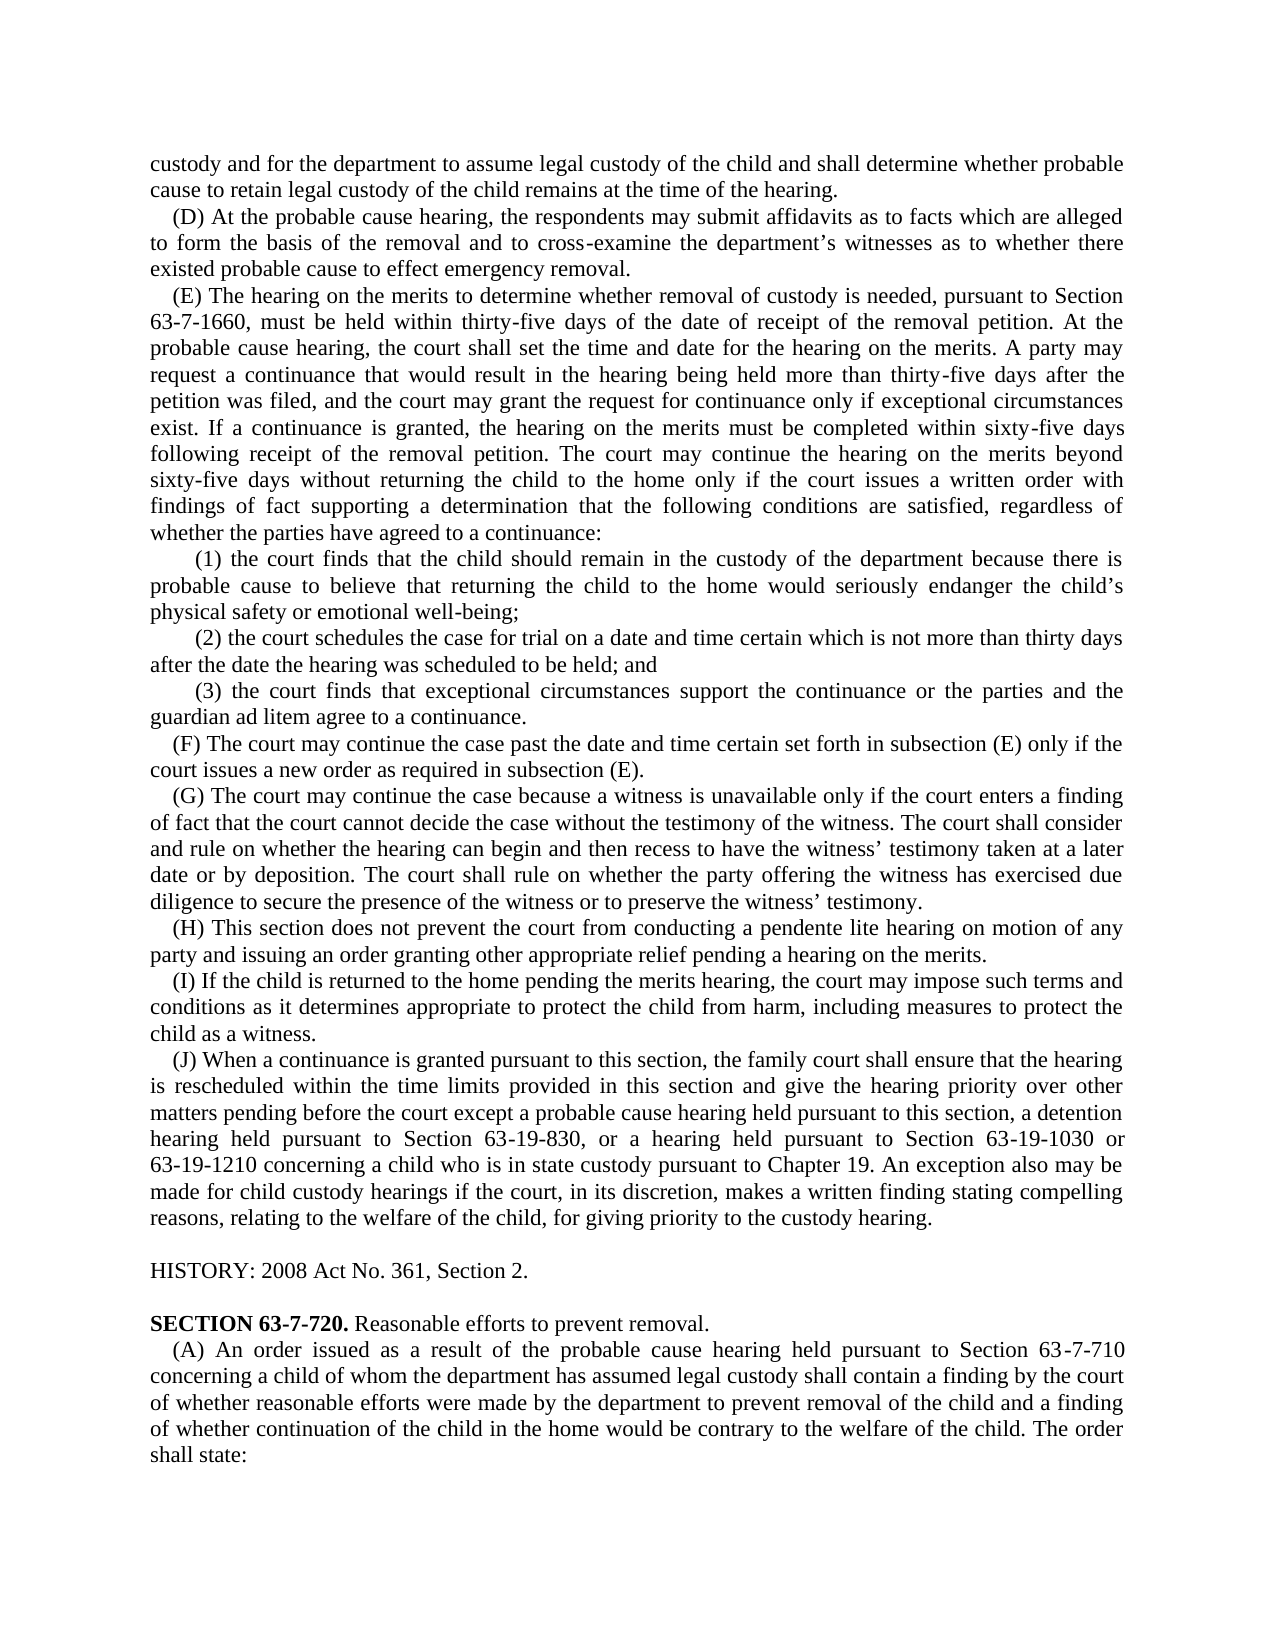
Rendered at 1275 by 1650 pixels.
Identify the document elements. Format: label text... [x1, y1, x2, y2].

text (G) The court may continue the case because a witness is unavailable only if the court enters a finding of fact that the court cannot decide the case without the testimony of the witness. The court shall consider and rule on whether the hearing can begin and then recess to have the witness’ testimony taken at a later date or by deposition. The court shall rule on whether the party offering the witness has exercised due diligence to secure the presence of the witness or to preserve the witness’ testimony. [150, 782, 1125, 914]
text (A) An order issued as a result of the probable cause hearing held pursuant to Section 63-7-710 concerning a child of whom the department has assumed legal custody shall contain a finding by the court of whether reasonable efforts were made by the department to prevent removal of the child and a finding of whether continuation of the child in the home would be contrary to the welfare of the child. The order shall state: [150, 1336, 1125, 1468]
text (E) The hearing on the merits to determine whether removal of custody is needed, pursuant to Section 63-7-1660, must be held within thirty-five days of the date of receipt of the removal petition. At the probable cause hearing, the court shall set the time and date for the hearing on the merits. A party may request a continuance that would result in the hearing being held more than thirty-five days after the petition was filed, and the court may grant the request for continuance only if exceptional circumstances exist. If a continuance is granted, the hearing on the merits must be completed within sixty-five days following receipt of the removal petition. The court may continue the hearing on the merits beyond sixty-five days without returning the child to the home only if the court issues a written order with findings of fact supporting a determination that the following conditions are satisfied, regardless of whether the parties have agreed to a continuance: [150, 282, 1125, 545]
text (I) If the child is returned to the home pending the merits hearing, the court may impose such terms and conditions as it determines appropriate to protect the child from harm, including measures to protect the child as a witness. [150, 967, 1125, 1046]
text HISTORY: 2008 Act No. 361, Section 2. [150, 1257, 1125, 1283]
text (H) This section does not prevent the court from conducting a pendente lite hearing on motion of any party and issuing an order granting other appropriate relief pending a hearing on the merits. [150, 914, 1125, 967]
text (1) the court finds that the child should remain in the custody of the department because there is probable cause to believe that returning the child to the home would seriously endanger the child’s physical safety or emotional well-being; [150, 545, 1125, 624]
text (D) At the probable cause hearing, the respondents may submit affidavits as to facts which are alleged to form the basis of the removal and to cross-examine the department’s witnesses as to whether there existed probable cause to effect emergency removal. [150, 203, 1125, 282]
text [150, 150, 1125, 203]
text (3) the court finds that exceptional circumstances support the continuance or the parties and the guardian ad litem agree to a continuance. [150, 677, 1125, 730]
text SECTION 63-7-720. Reasonable efforts to prevent removal. [150, 1309, 1125, 1336]
text (J) When a continuance is granted pursuant to this section, the family court shall ensure that the hearing is rescheduled within the time limits provided in this section and give the hearing priority over other matters pending before the court except a probable cause hearing held pursuant to this section, a detention hearing held pursuant to Section 63-19-830, or a hearing held pursuant to Section 63-19-1030 or 63-19-1210 concerning a child who is in state custody pursuant to Chapter 19. An exception also may be made for child custody hearings if the court, in its discretion, makes a written finding stating compelling reasons, relating to the welfare of the child, for giving priority to the custody hearing. [150, 1046, 1125, 1231]
text (F) The court may continue the case past the date and time certain set forth in subsection (E) only if the court issues a new order as required in subsection (E). [150, 730, 1125, 782]
text (2) the court schedules the case for trial on a date and time certain which is not more than thirty days after the date the hearing was scheduled to be held; and [150, 624, 1125, 677]
